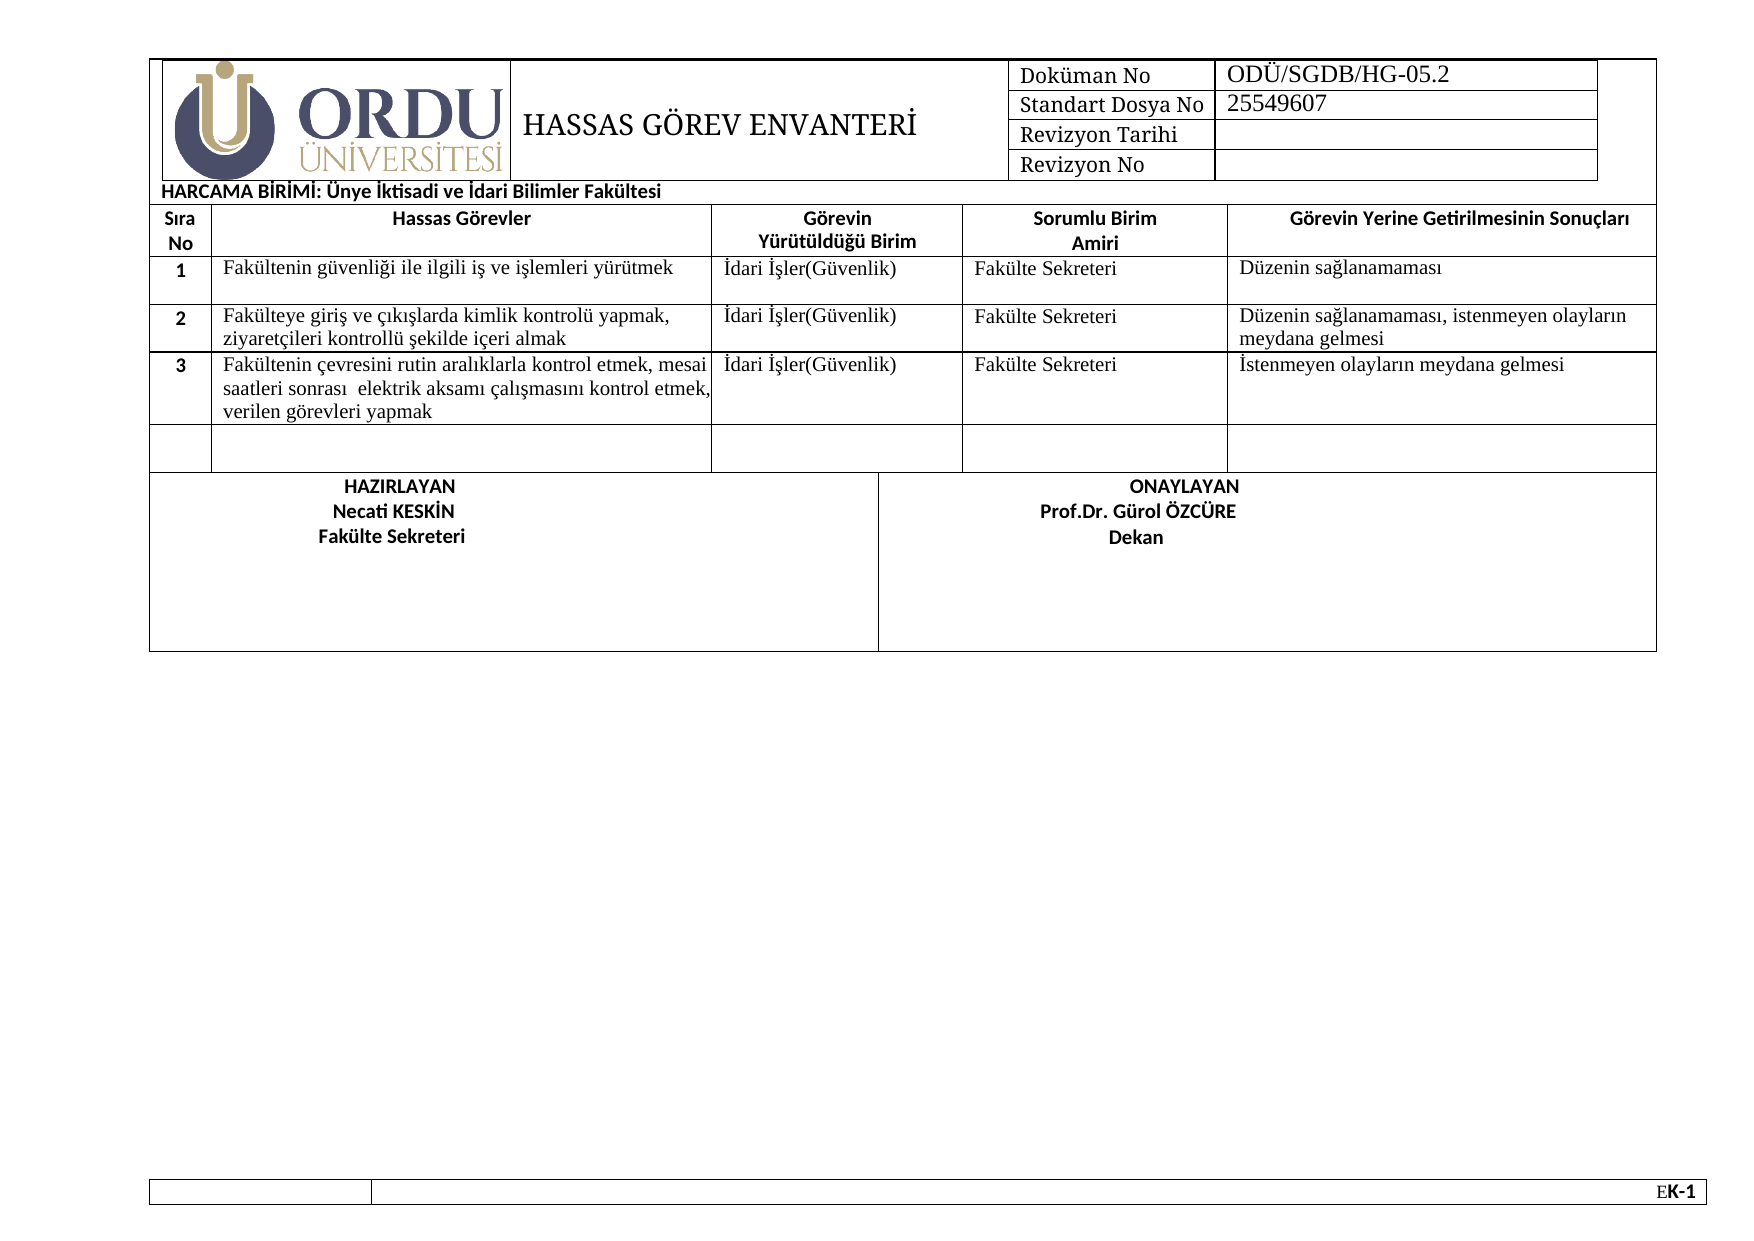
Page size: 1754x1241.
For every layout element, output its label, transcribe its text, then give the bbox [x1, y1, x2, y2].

table_cell HAZIRLAYAN Necati KESKİN Fakülte Sekreteri [150, 473, 878, 651]
table_cell ONAYLAYAN Prof.Dr. Gürol ÖZCÜRE Dekan [879, 473, 1656, 651]
table_cell [150, 425, 211, 472]
table_cell Düzenin sağlanamaması, istenmeyen olayların meydana gelmesi [1228, 305, 1656, 351]
table_cell Sorumlu Birim Amiri [963, 205, 1227, 256]
table_header EK-1 [372, 1180, 1706, 1204]
table_cell 3 [150, 353, 211, 424]
table_cell [1228, 425, 1656, 472]
table_cell İdari İşler(Güvenlik) [712, 305, 962, 351]
table_cell Sıra No [150, 205, 211, 256]
table_cell Fakülteye giriş ve çıkışlarda kimlik kontrolü yapmak, ziyaretçileri kontrollü şekilde içeri almak [212, 305, 711, 351]
table_cell [712, 425, 962, 472]
table_cell [963, 425, 1227, 472]
picture [174, 61, 504, 180]
table_cell Fakültenin güvenliği ile ilgili iş ve işlemleri yürütmek [212, 257, 711, 303]
table_cell 2 [150, 305, 211, 351]
table_cell HARCAMA BİRİMİ: Ünye İktisadi ve İdari Bilimler Fakültesi [150, 60, 1656, 204]
table_cell İdari İşler(Güvenlik) [712, 353, 962, 424]
table_cell Düzenin sağlanamaması [1228, 257, 1656, 303]
table_cell Görevin Yürütüldüğü Birim [712, 205, 962, 256]
table_cell Fakülte Sekreteri [963, 257, 1227, 303]
table_cell İstenmeyen olayların meydana gelmesi [1228, 353, 1656, 424]
table_cell Fakültenin çevresini rutin aralıklarla kontrol etmek, mesai saatleri sonrası elektrik aksamı çalışmasını kontrol etmek, verilen görevleri yapmak [212, 353, 711, 424]
table_cell Görevin Yerine Getirilmesinin Sonuçları [1228, 205, 1656, 256]
table_cell Fakülte Sekreteri [963, 353, 1227, 424]
table_cell Hassas Görevler [212, 205, 711, 256]
table_header [150, 1180, 371, 1204]
table_cell İdari İşler(Güvenlik) [712, 257, 962, 303]
table_cell 1 [150, 257, 211, 303]
table_cell Fakülte Sekreteri [963, 305, 1227, 351]
table_cell [212, 425, 711, 472]
